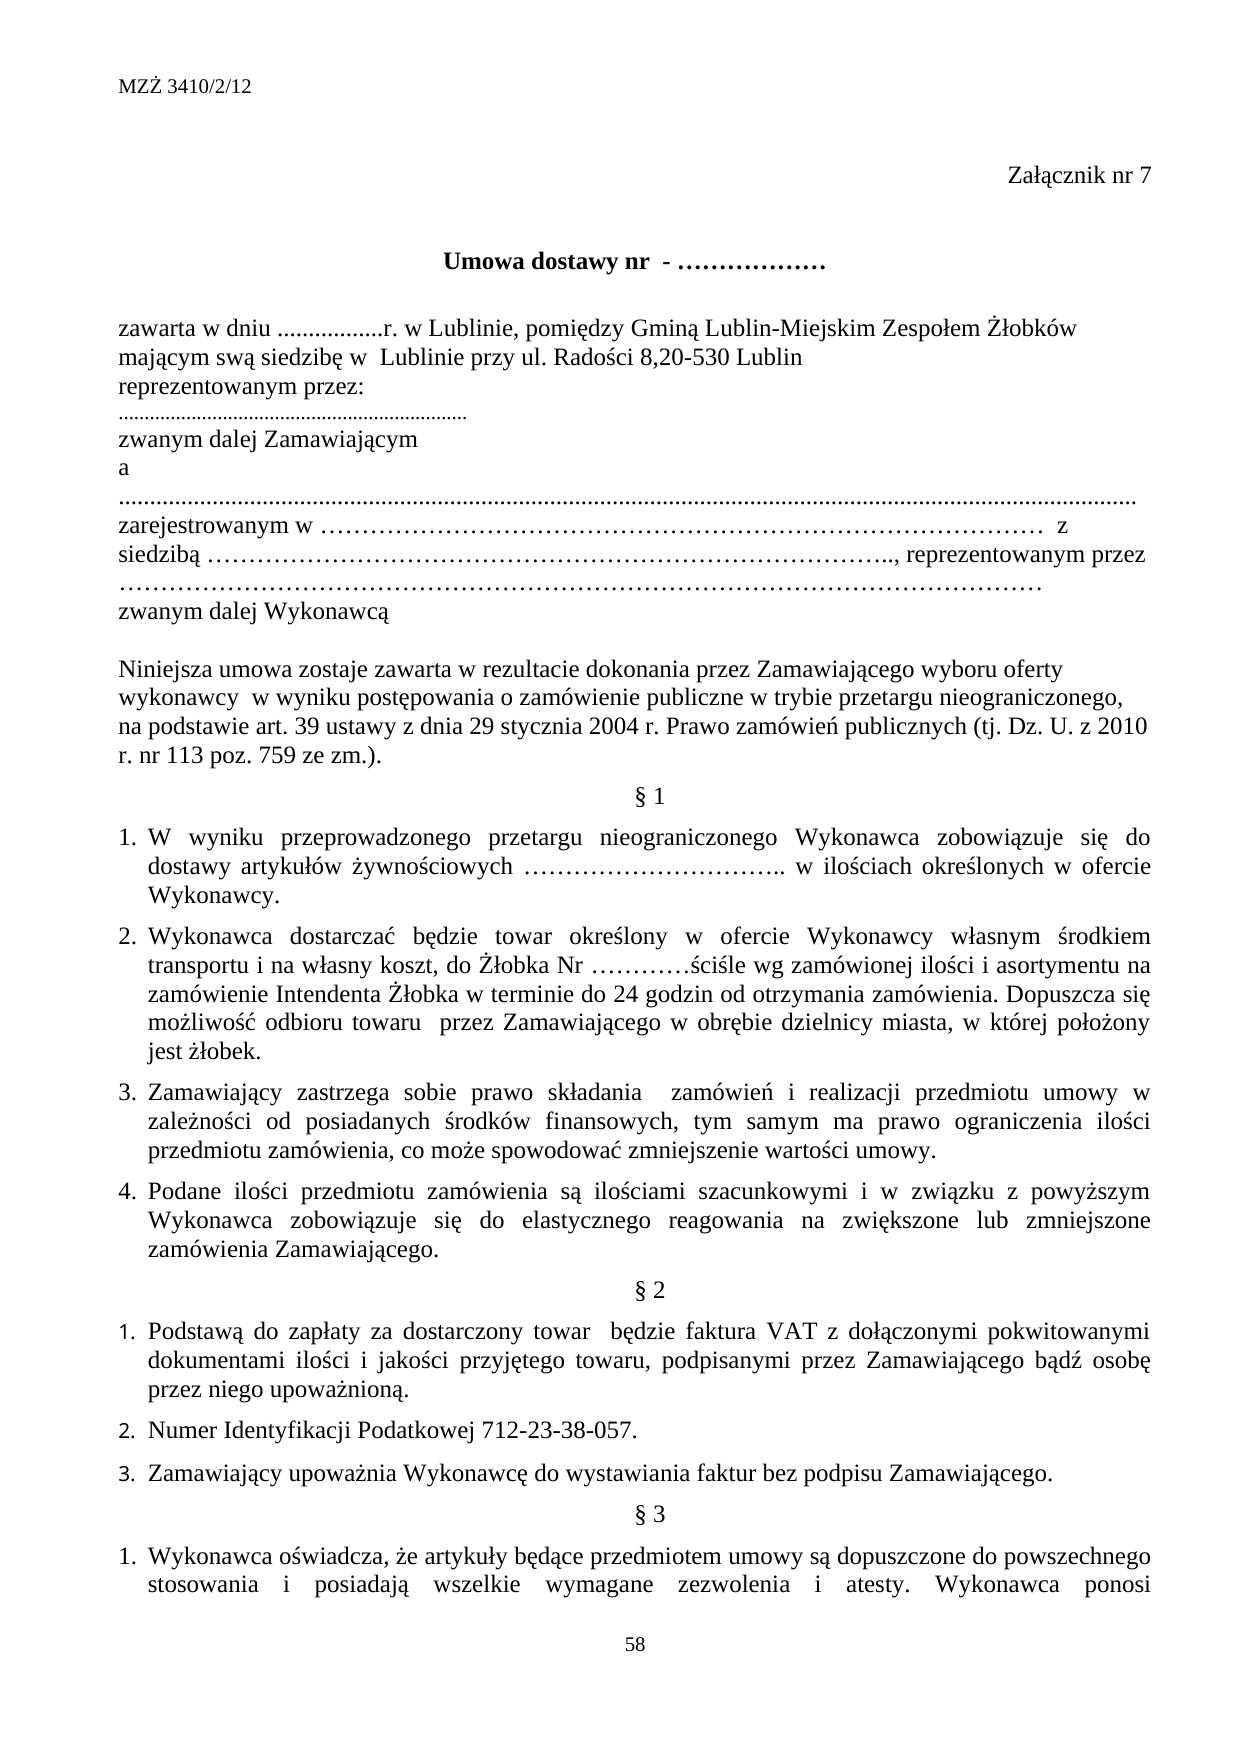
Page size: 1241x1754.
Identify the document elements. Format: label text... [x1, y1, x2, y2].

text reprezentowanym przez: [118, 371, 1152, 399]
list Podstawą do zapłaty za dostarczony towar będzie faktura VAT z dołączonymi pokwitowanymi dokumentami ilości i jakości przyjętego towaru, podpisanymi przez Zamawiającego bądź osobę przez niego upoważnioną. [118, 1316, 1152, 1403]
subtitle Załącznik nr 7 [118, 160, 1152, 189]
list W wyniku przeprowadzonego przetargu nieograniczonego Wykonawca zobowiązuje się do dostawy artykułów żywnościowych ………………………….. w ilościach określonych w ofercie Wykonawcy. [118, 822, 1152, 909]
text a [118, 452, 1152, 481]
list Numer Identyfikacji Podatkowej 712-23-38-057. [118, 1416, 1152, 1445]
list Podane ilości przedmiotu zamówienia są ilościami szacunkowymi i w związku z powyższym Wykonawca zobowiązuje się do elastycznego reagowania na zwiększone lub zmniejszone zamówienia Zamawiającego. [118, 1176, 1152, 1262]
text 1 [148, 781, 1152, 810]
text ................................................................... [118, 399, 1152, 424]
text Niniejsza umowa zostaje zawarta w rezultacie dokonania przez Zamawiającego wyboru oferty wykonawcy w wyniku postępowania o zamówienie publiczne w trybie przetargu nieograniczonego, na podstawie art. 39 ustawy z dnia 29 stycznia 2004 r. Prawo zamówień publicznych (tj. Dz. U. z 2010 r. nr 113 poz. 759 ze zm.). [118, 654, 1152, 769]
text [118, 1541, 1152, 1598]
subtitle zawarta w dniu .................r. w Lublinie, pomiędzy Gminą Lublin-Miejskim Zespołem Żłobków mającym swą siedzibę w Lublinie przy ul. Radości 8,20-530 Lublin [118, 313, 1152, 371]
text 3 [148, 1499, 1152, 1528]
text zwanym dalej Wykonawcą [118, 596, 1152, 625]
text 2 [148, 1275, 1152, 1304]
list Zamawiający upoważnia Wykonawcę do wystawiania faktur bez podpisu Zamawiającego. [118, 1458, 1152, 1487]
text zwanym dalej Zamawiającym [118, 424, 1152, 452]
list Wykonawca dostarczać będzie towar określony w ofercie Wykonawcy własnym środkiem transportu i na własny koszt, do Żłobka Nr …………ściśle wg zamówionej ilości i asortymentu na zamówienie Intendenta Żłobka w terminie do 24 godzin od otrzymania zamówienia. Dopuszcza się możliwość odbioru towaru przez Zamawiającego w obrębie dzielnicy miasta, w której położony jest żłobek. [118, 921, 1152, 1065]
text ................................................................................................................................................................... zarejestrowanym w …………………………………………………………………………… z siedzibą ……………………………………………………………………….., reprezentowanym przez ………………………………………………………………………………………………… [118, 481, 1152, 596]
subtitle Umowa dostawy nr - ……………… [118, 246, 1152, 275]
list Zamawiający zastrzega sobie prawo składania zamówień i realizacji przedmiotu umowy w zależności od posiadanych środków finansowych, tym samym ma prawo ograniczenia ilości przedmiotu zamówienia, co może spowodować zmniejszenie wartości umowy. [118, 1077, 1152, 1164]
